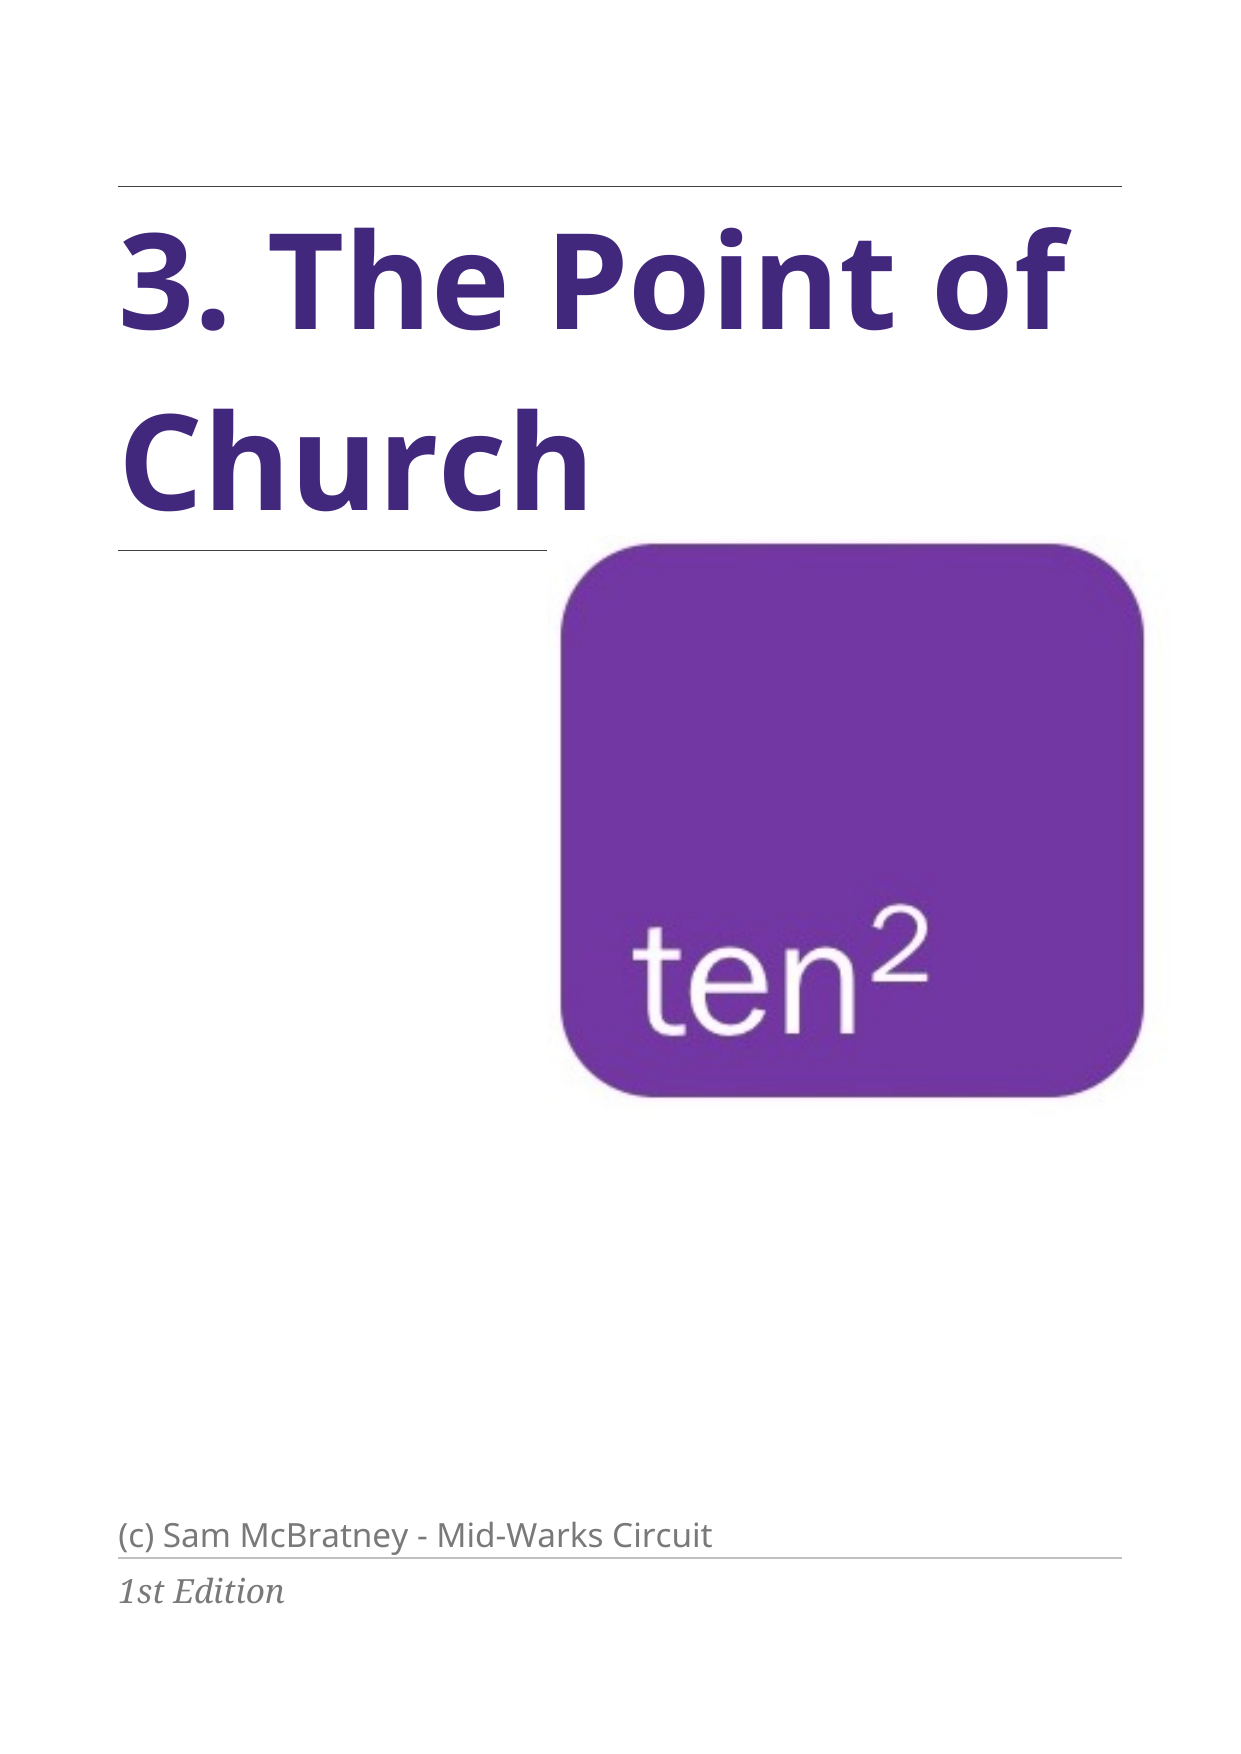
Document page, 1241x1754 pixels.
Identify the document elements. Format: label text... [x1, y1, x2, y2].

title 3. The Point of Church [118, 187, 1122, 550]
subtitle 1st Edition [118, 1568, 1122, 1613]
subtitle (c) Sam McBratney - Mid-Warks Circuit [118, 1512, 1122, 1557]
picture [547, 535, 1171, 1117]
